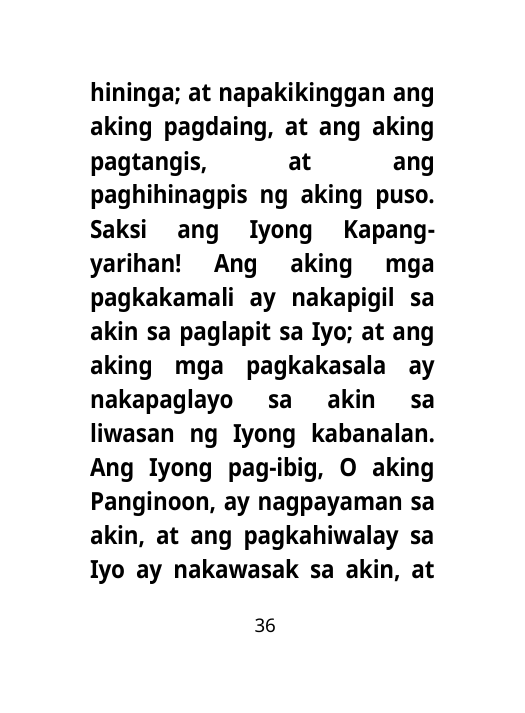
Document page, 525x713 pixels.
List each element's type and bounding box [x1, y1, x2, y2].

text [90, 75, 435, 586]
